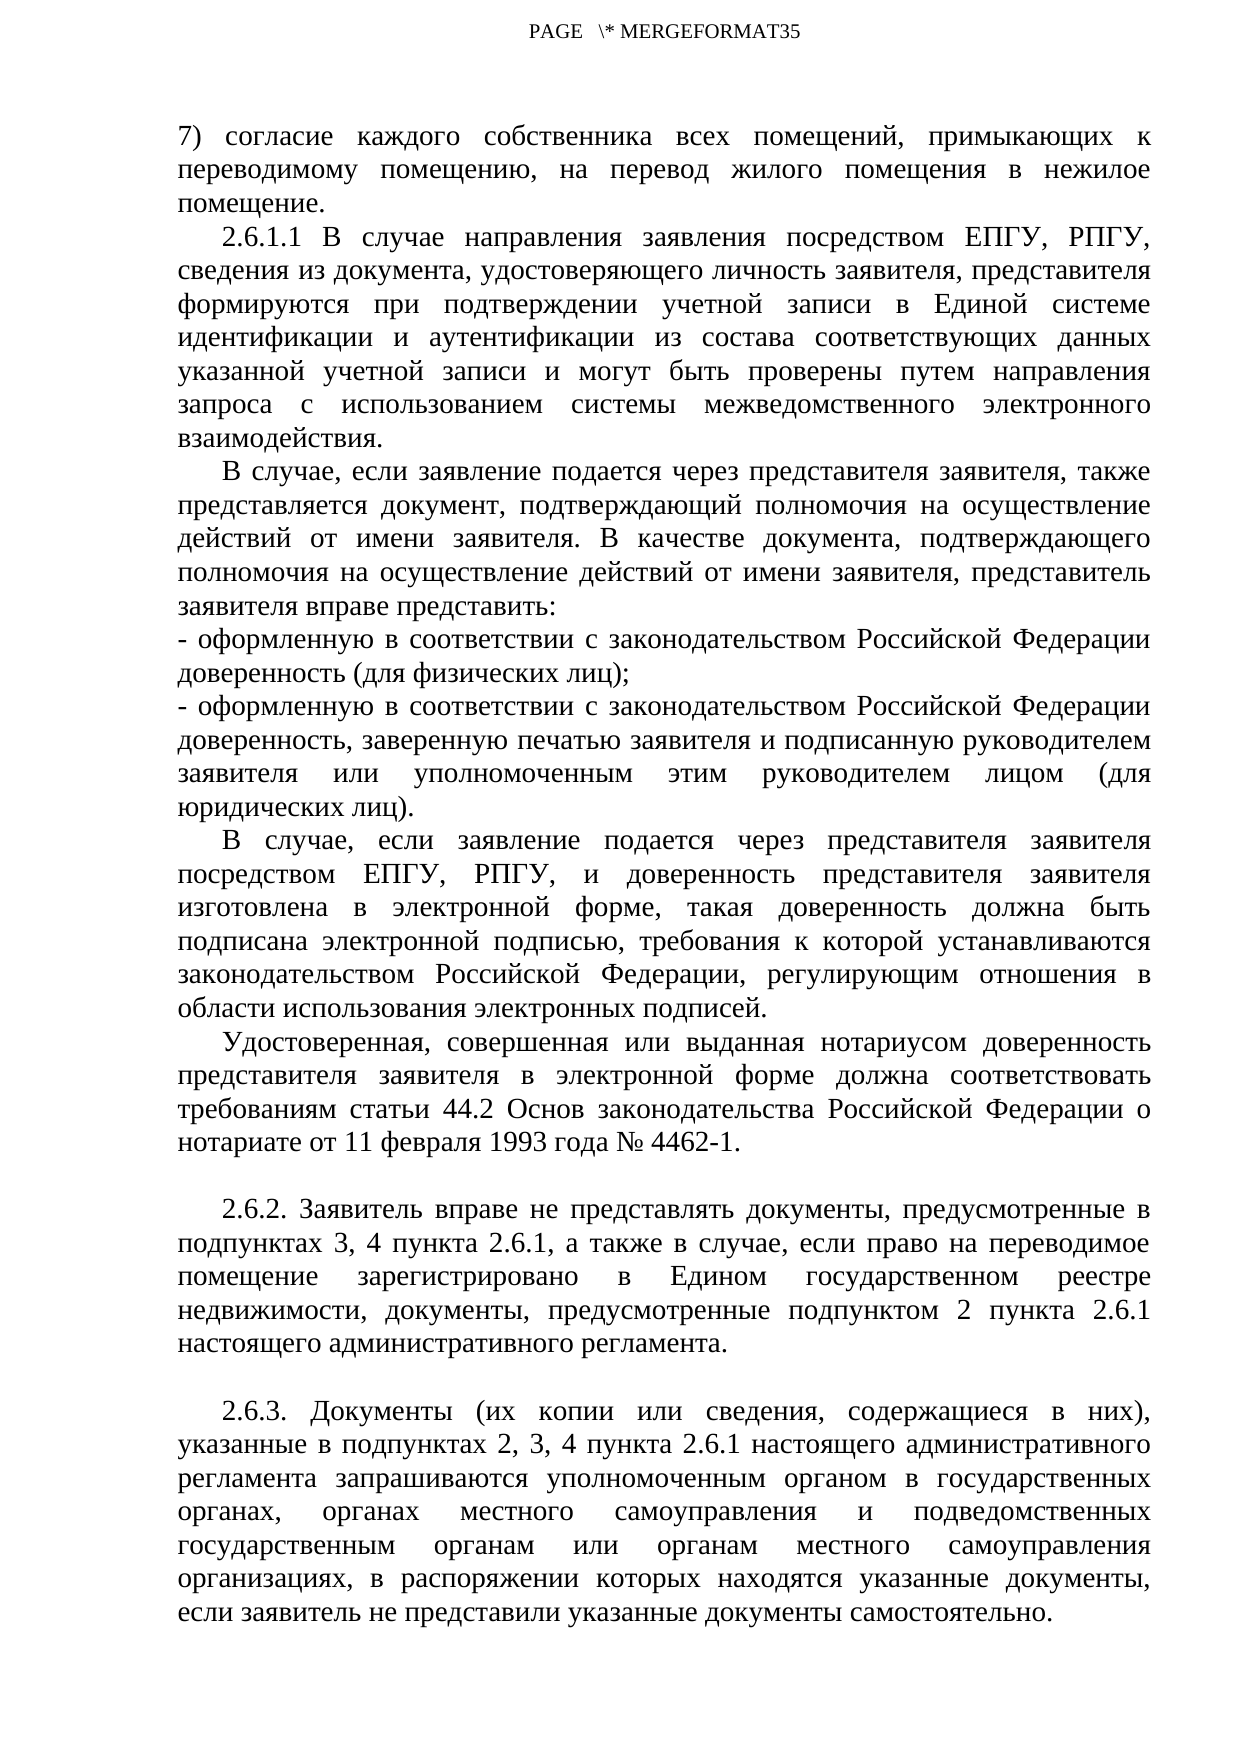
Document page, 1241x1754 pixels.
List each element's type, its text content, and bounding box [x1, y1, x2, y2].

text 2.6.3. Документы (их копии или сведения, содержащиеся в них), указанные в подпунктах 2, 3, 4 пункта 2.6.1 настоящего административного регламента запрашиваются уполномоченным органом в государственных органах, органах местного самоуправления и подведомственных государственным органам или органам местного самоуправления организациях, в распоряжении которых находятся указанные документы, если заявитель не представили указанные документы самостоятельно. [177, 1393, 1152, 1627]
text - оформленную в соответствии с законодательством Российской Федерации доверенность (для физических лиц); [177, 621, 1152, 688]
text В случае, если заявление подается через представителя заявителя посредством ЕПГУ, РПГУ, и доверенность представителя заявителя изготовлена в электронной форме, такая доверенность должна быть подписана электронной подписью, требования к которой устанавливаются законодательством Российской Федерации, регулирующим отношения в области использования электронных подписей. [177, 822, 1152, 1024]
text 7) согласие каждого собственника всех помещений, примыкающих к переводимому помещению, на перевод жилого помещения в нежилое помещение. [177, 118, 1152, 219]
text - оформленную в соответствии с законодательством Российской Федерации доверенность, заверенную печатью заявителя и подписанную руководителем заявителя или уполномоченным этим руководителем лицом (для юридических лиц). [177, 688, 1152, 822]
text В случае, если заявление подается через представителя заявителя, также представляется документ, подтверждающий полномочия на осуществление действий от имени заявителя. В качестве документа, подтверждающего полномочия на осуществление действий от имени заявителя, представитель заявителя вправе представить: [177, 453, 1152, 621]
text 2.6.2. Заявитель вправе не представлять документы, предусмотренные в подпунктах 3, 4 пункта 2.6.1, а также в случае, если право на переводимое помещение зарегистрировано в Едином государственном реестре недвижимости, документы, предусмотренные подпунктом 2 пункта 2.6.1 настоящего административного регламента. [177, 1191, 1152, 1359]
text Удостоверенная, совершенная или выданная нотариусом доверенность представителя заявителя в электронной форме должна соответствовать требованиям статьи 44.2 Основ законодательства Российской Федерации о нотариате от 11 февраля 1993 года № 4462-1. [177, 1024, 1152, 1158]
text 2.6.1.1 В случае направления заявления посредством ЕПГУ, РПГУ, сведения из документа, удостоверяющего личность заявителя, представителя формируются при подтверждении учетной записи в Единой системе идентификации и аутентификации из состава соответствующих данных указанной учетной записи и могут быть проверены путем направления запроса с использованием системы межведомственного электронного взаимодействия. [177, 219, 1152, 453]
